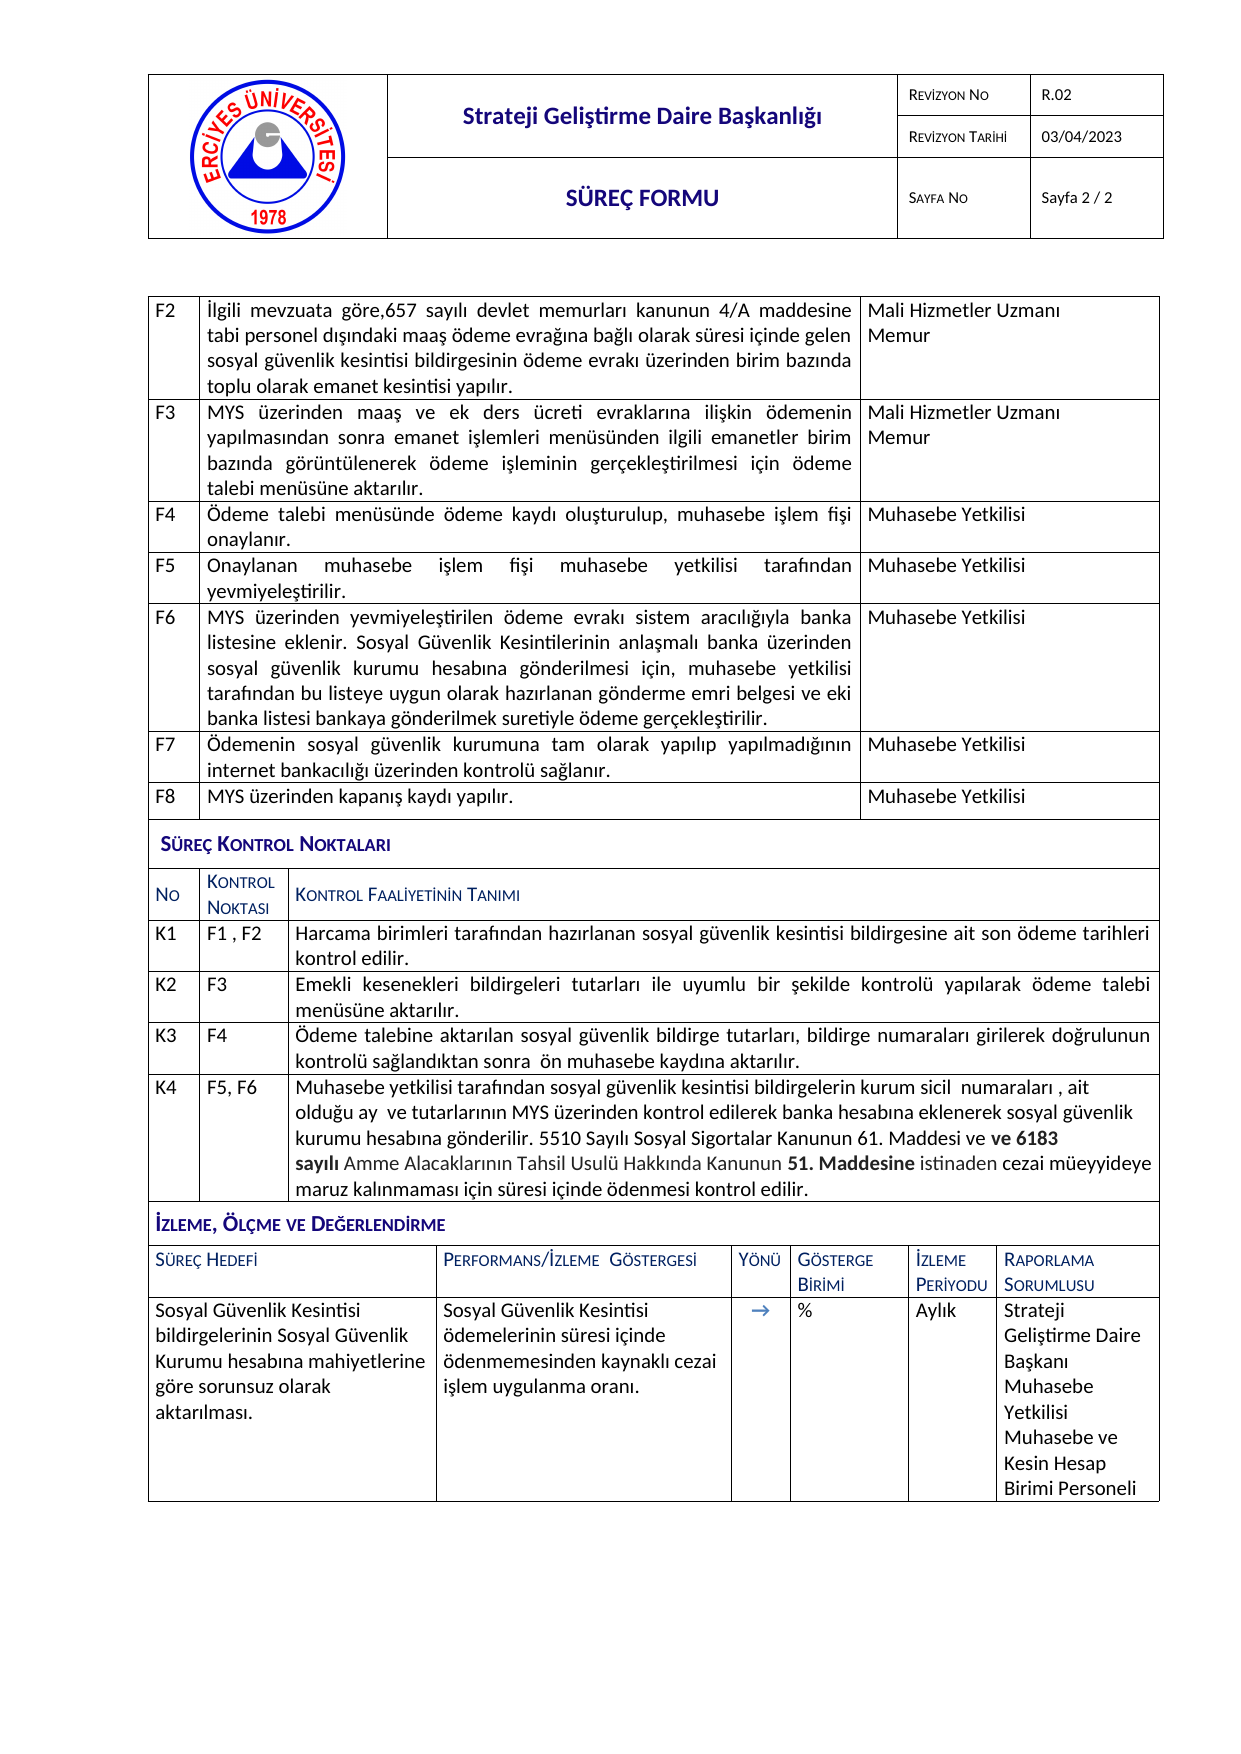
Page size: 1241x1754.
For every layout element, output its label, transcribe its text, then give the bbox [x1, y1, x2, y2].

table_cell F3 [200, 972, 288, 1022]
table_cell Raporlama Sorumlusu [997, 1246, 1159, 1297]
table_cell F4 [149, 502, 199, 552]
table_cell K4 [149, 1075, 199, 1201]
table_cell K2 [149, 972, 199, 1022]
table_cell Ödemenin sosyal güvenlik kurumuna tam olarak yapılıp yapılmadığının internet bankacılığı üzerinden kontrolü sağlanır. [200, 732, 860, 782]
table_cell → [732, 1298, 790, 1501]
table_cell Ödeme talebine aktarılan sosyal güvenlik bildirge tutarları, bildirge numaraları girilerek doğrulunun kontrolü sağlandıktan sonra ön muhasebe kaydına aktarılır. [289, 1023, 1159, 1073]
table_cell Aylık [909, 1298, 996, 1501]
table_cell Muhasebe yetkilisi tarafından sosyal güvenlik kesintisi bildirgelerin kurum sicil numaraları , ait olduğu ay ve tutarlarının MYS üzerinden kontrol edilerek banka hesabına eklenerek sosyal güvenlik kurumu hesabına gönderilir. 5510 Sayılı Sosyal Sigortalar Kanunun 61. Maddesi ve ve 6183 sayılı Amme Alacaklarının Tahsil Usulü Hakkında Kanunun 51. Maddesine istinaden cezai müeyyideye maruz kalınmaması için süresi içinde ödenmesi kontrol edilir. [289, 1075, 1159, 1201]
table_cell Muhasebe Yetkilisi [861, 604, 1159, 731]
table_cell Muhasebe Yetkilisi [861, 783, 1159, 819]
table_cell Muhasebe Yetkilisi [861, 732, 1159, 782]
table_cell Kontrol Faaliyetinin Tanımı [289, 869, 1159, 919]
table_cell K3 [149, 1023, 199, 1073]
table_cell Gösterge Birimi [791, 1246, 908, 1297]
table_cell MYS üzerinden yevmiyeleştirilen ödeme evrakı sistem aracılığıyla banka listesine eklenir. Sosyal Güvenlik Kesintilerinin anlaşmalı banka üzerinden sosyal güvenlik kurumu hesabına gönderilmesi için, muhasebe yetkilisi tarafından bu listeye uygun olarak hazırlanan gönderme emri belgesi ve eki banka listesi bankaya gönderilmek suretiyle ödeme gerçekleştirilir. [200, 604, 860, 731]
table_cell Ödeme talebi menüsünde ödeme kaydı oluşturulup, muhasebe işlem fişi onaylanır. [200, 502, 860, 552]
table_cell F2 [149, 297, 199, 398]
table_cell Mali Hizmetler Uzmanı Memur [861, 400, 1159, 501]
table_cell F3 [149, 400, 199, 501]
table_cell F7 [149, 732, 199, 782]
table_cell Muhasebe Yetkilisi [861, 553, 1159, 603]
table_cell Süreç Hedefi [149, 1246, 436, 1297]
table_cell İzleme Periyodu [909, 1246, 996, 1297]
table_cell MYS üzerinden maaş ve ek ders ücreti evraklarına ilişkin ödemenin yapılmasından sonra emanet işlemleri menüsünden ilgili emanetler birim bazında görüntülenerek ödeme işleminin gerçekleştirilmesi için ödeme talebi menüsüne aktarılır. [200, 400, 860, 501]
table_cell F5 [149, 553, 199, 603]
table_cell Strateji Geliştirme Daire Başkanı Muhasebe Yetkilisi Muhasebe ve Kesin Hesap Birimi Personeli [997, 1298, 1159, 1501]
table_cell F4 [200, 1023, 288, 1073]
table_cell Sosyal Güvenlik Kesintisi ödemelerinin süresi içinde ödenmemesinden kaynaklı cezai işlem uygulanma oranı. [437, 1298, 731, 1501]
table_cell F6 [149, 604, 199, 731]
picture [188, 77, 347, 236]
table_cell % [791, 1298, 908, 1501]
table_cell Kontrol Noktası [200, 869, 288, 919]
table_cell Muhasebe Yetkilisi [861, 502, 1159, 552]
table_cell MYS üzerinden kapanış kaydı yapılır. [200, 783, 860, 819]
table_cell No [149, 869, 199, 919]
table_cell Süreç Kontrol Noktaları [149, 820, 1159, 868]
table_cell İzleme, Ölçme ve Değerlendirme [149, 1202, 1159, 1245]
table_cell F5, F6 [200, 1075, 288, 1201]
table_cell İlgili mevzuata göre,657 sayılı devlet memurları kanunun 4/A maddesine tabi personel dışındaki maaş ödeme evrağına bağlı olarak süresi içinde gelen sosyal güvenlik kesintisi bildirgesinin ödeme evrakı üzerinden birim bazında toplu olarak emanet kesintisi yapılır. [200, 297, 860, 398]
table_cell Performans/İzleme Göstergesi [437, 1246, 731, 1297]
table_cell F8 [149, 783, 199, 819]
table_cell Sosyal Güvenlik Kesintisi bildirgelerinin Sosyal Güvenlik Kurumu hesabına mahiyetlerine göre sorunsuz olarak aktarılması. [149, 1298, 436, 1501]
table_cell Mali Hizmetler Uzmanı Memur [861, 297, 1159, 398]
table_cell Harcama birimleri tarafından hazırlanan sosyal güvenlik kesintisi bildirgesine ait son ödeme tarihleri kontrol edilir. [289, 921, 1159, 971]
table_cell Emekli kesenekleri bildirgeleri tutarları ile uyumlu bir şekilde kontrolü yapılarak ödeme talebi menüsüne aktarılır. [289, 972, 1159, 1022]
table_cell F1 , F2 [200, 921, 288, 971]
table_cell Onaylanan muhasebe işlem fişi muhasebe yetkilisi tarafından yevmiyeleştirilir. [200, 553, 860, 603]
table_cell Yönü [732, 1246, 790, 1297]
table_cell K1 [149, 921, 199, 971]
